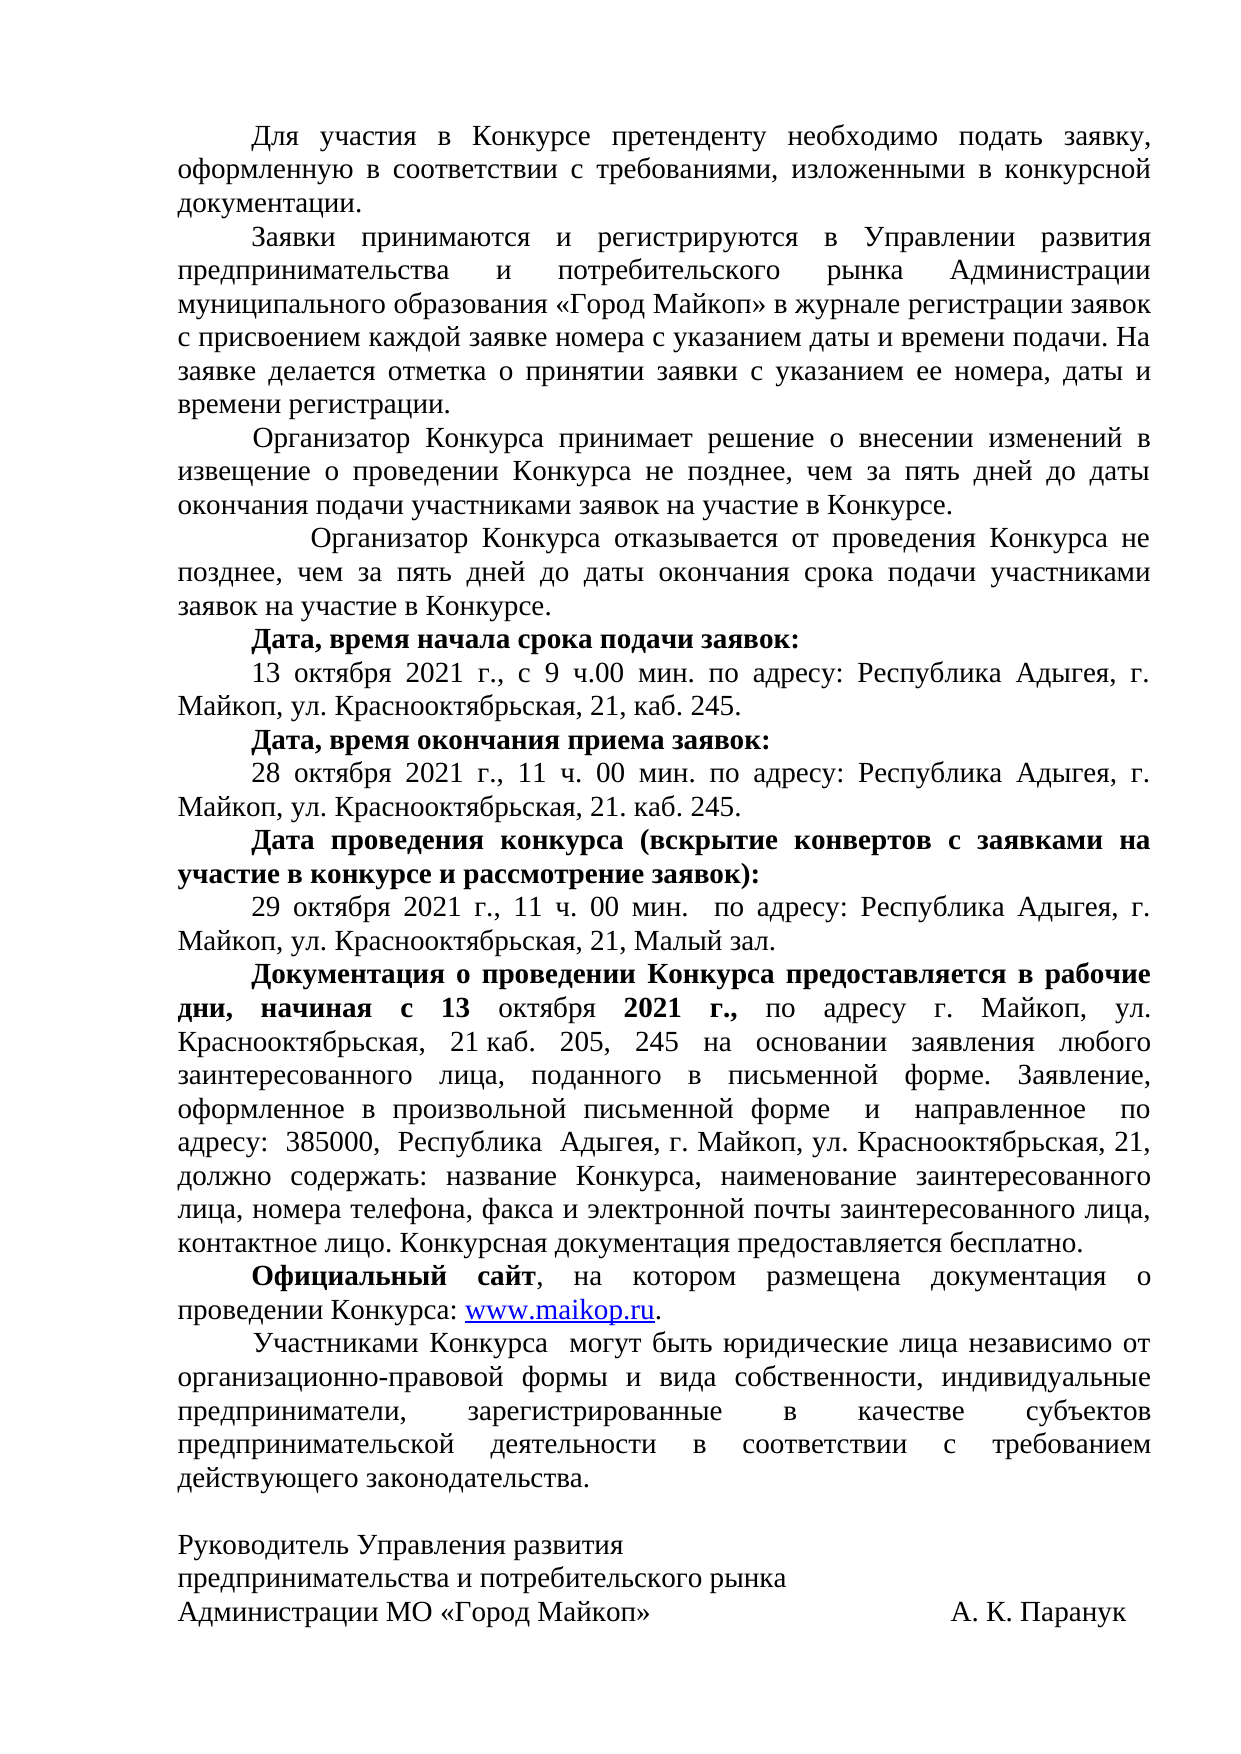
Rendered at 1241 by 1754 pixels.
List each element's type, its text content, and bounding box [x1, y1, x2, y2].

text 28 октября 2021 г., 11 ч. 00 мин. по адресу: Республика Адыгея, г. Майкоп, ул. Краснооктябрьская, 21. каб. 245. [177, 755, 1152, 822]
text предпринимательства и потребительского рынка [177, 1560, 1152, 1594]
text Официальный сайт, на котором размещена документация о проведении Конкурса: www.maikop.ru. [177, 1258, 1152, 1326]
text Участниками Конкурса могут быть юридические лица независимо от организационно-правовой формы и вида собственности, индивидуальные предприниматели, зарегистрированные в качестве субъектов предпринимательской деятельности в соответствии с требованием действующего законодательства. [177, 1326, 1152, 1493]
text Дата проведения конкурса (вскрытие конвертов с заявками на участие в конкурсе и рассмотрение заявок): [177, 822, 1152, 889]
text Организатор Конкурса отказывается от проведения Конкурса не позднее, чем за пять дней до даты окончания срока подачи участниками заявок на участие в Конкурсе. [177, 521, 1152, 621]
text Организатор Конкурса принимает решение о внесении изменений в извещение о проведении Конкурса не позднее, чем за пять дней до даты окончания подачи участниками заявок на участие в Конкурсе. [177, 420, 1152, 521]
text Документация о проведении Конкурса предоставляется в рабочие дни, начиная с 13 октября 2021 г., по адресу г. Майкоп, ул. Краснооктябрьская, 21 каб. 205, 245 на основании заявления любого заинтересованного лица, поданного в письменной форме. Заявление, оформленное в произвольной письменной форме и направленное по адресу: 385000, Республика Адыгея, г. Майкоп, ул. Краснооктябрьская, 21, должно содержать: название Конкурса, наименование заинтересованного лица, номера телефона, факса и электронной почты заинтересованного лица, контактное лицо. Конкурсная документация предоставляется бесплатно. [177, 957, 1152, 1258]
text Дата, время окончания приема заявок: [177, 722, 1152, 755]
text Заявки принимаются и регистрируются в Управлении развития предпринимательства и потребительского рынка Администрации муниципального образования «Город Майкоп» в журнале регистрации заявок с присвоением каждой заявке номера с указанием даты и времени подачи. На заявке делается отметка о принятии заявки с указанием ее номера, даты и времени регистрации. [177, 219, 1152, 420]
text 13 октября 2021 г., с 9 ч.00 мин. по адресу: Республика Адыгея, г. Майкоп, ул. Краснооктябрьская, 21, каб. 245. [177, 655, 1152, 722]
text Дата, время начала срока подачи заявок: [177, 621, 1152, 655]
text 29 октября 2021 г., 11 ч. 00 мин. по адресу: Республика Адыгея, г. Майкоп, ул. Краснооктябрьская, 21, Малый зал. [177, 889, 1152, 957]
text Руководитель Управления развития [177, 1527, 1152, 1560]
text Администрации МО «Город Майкоп» А. К. Паранук [177, 1594, 1152, 1627]
text Для участия в Конкурсе претенденту необходимо подать заявку, оформленную в соответствии с требованиями, изложенными в конкурсной документации. [177, 118, 1152, 219]
